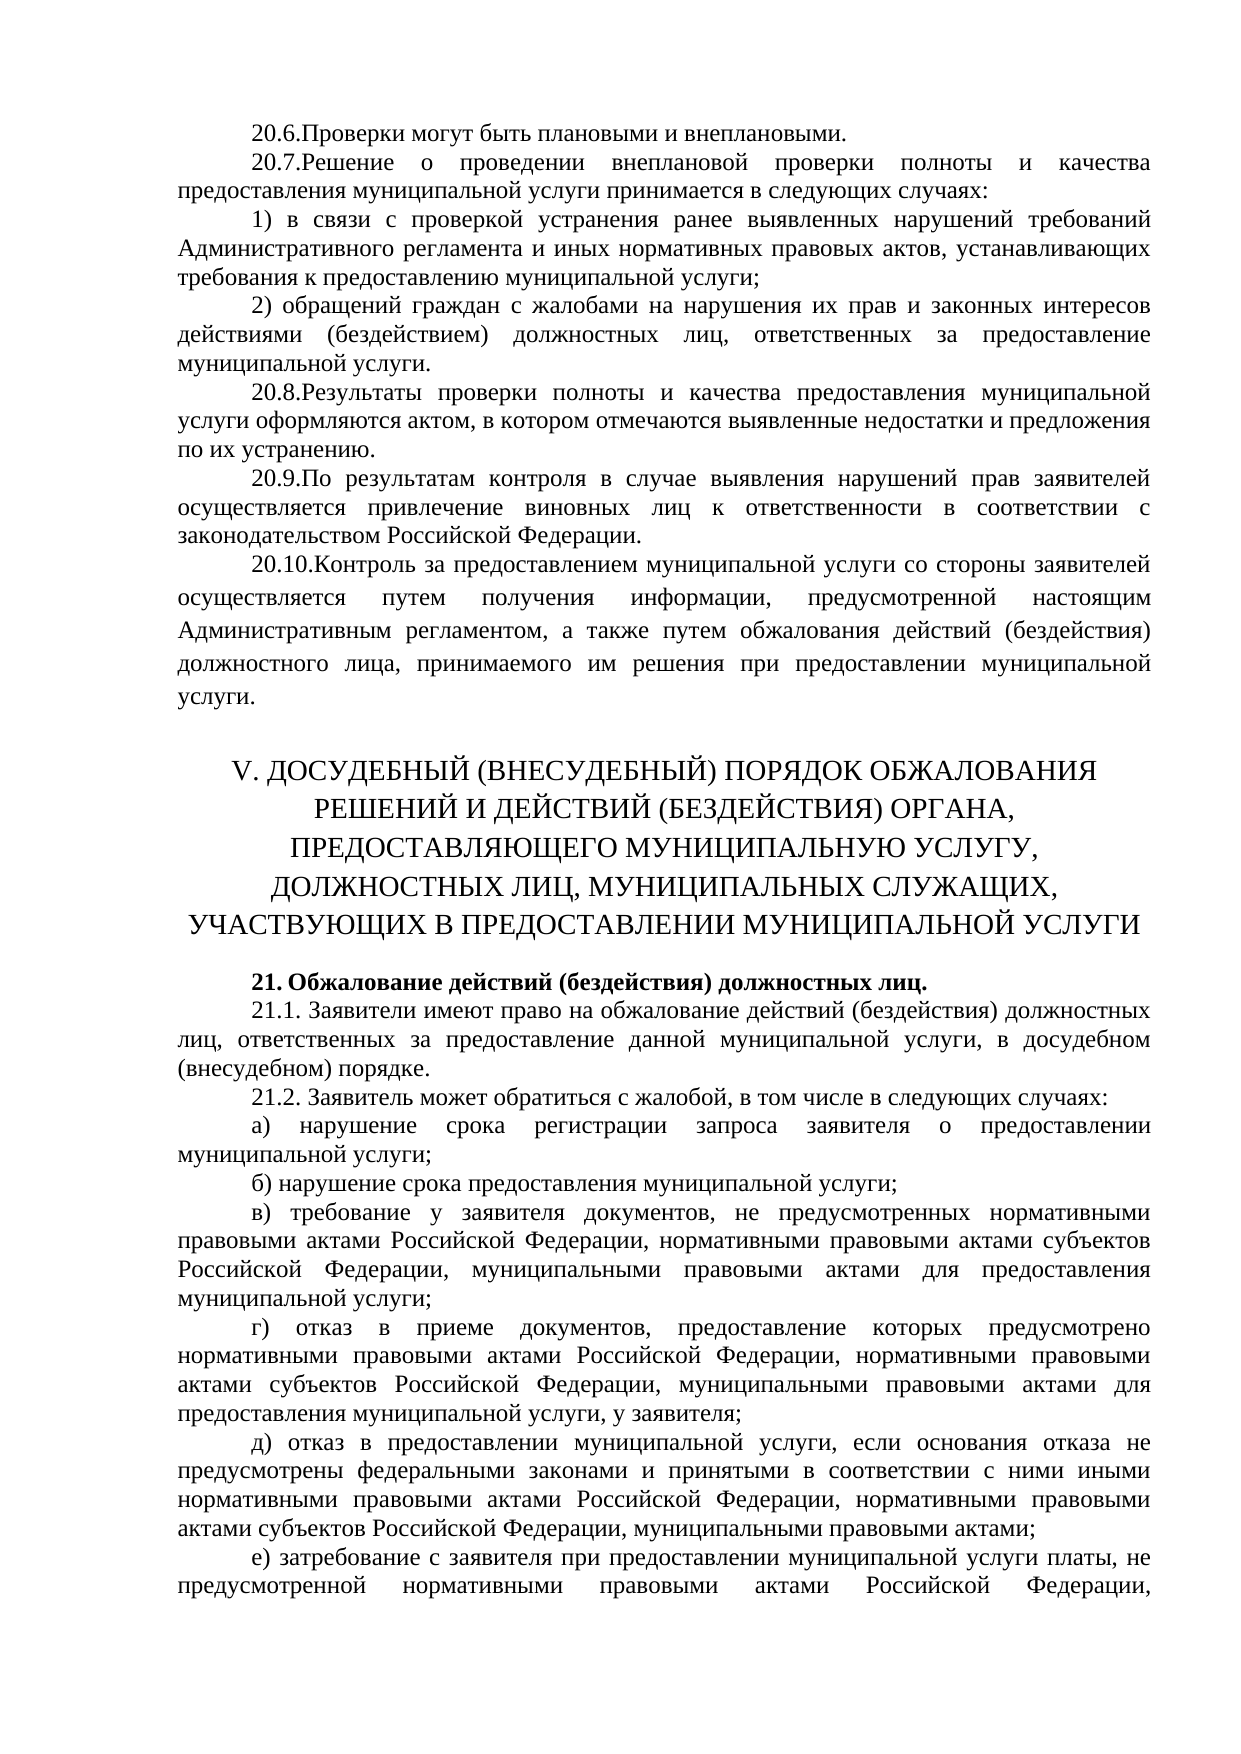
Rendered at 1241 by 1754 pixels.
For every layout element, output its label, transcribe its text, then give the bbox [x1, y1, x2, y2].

text 20.9.По результатам контроля в случае выявления нарушений прав заявителей осуществляется привлечение виновных лиц к ответственности в соответствии с законодательством Российской Федерации. [177, 463, 1152, 549]
text 21.1. Заявители имеют право на обжалование действий (бездействия) должностных лиц, ответственных за предоставление данной муниципальной услуги, в досудебном (внесудебном) порядке. [177, 995, 1152, 1082]
text 20.8.Результаты проверки полноты и качества предоставления муниципальной услуги оформляются актом, в котором отмечаются выявленные недостатки и предложения по их устранению. [177, 377, 1152, 463]
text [177, 1542, 1152, 1599]
text 1) в связи с проверкой устранения ранее выявленных нарушений требований Административного регламента и иных нормативных правовых актов, устанавливающих требования к предоставлению муниципальной услуги; [177, 204, 1152, 291]
text 2) обращений граждан с жалобами на нарушения их прав и законных интересов действиями (бездействием) должностных лиц, ответственных за предоставление муниципальной услуги. [177, 291, 1152, 377]
text 21. Обжалование действий (бездействия) должностных лиц. [177, 967, 1152, 995]
text 20.10.Контроль за предоставлением муниципальной услуги со стороны заявителей осуществляется путем получения информации, предусмотренной настоящим Административным регламентом, а также путем обжалования действий (бездействия) должностного лица, принимаемого им решения при предоставлении муниципальной услуги. [177, 549, 1152, 710]
text а) нарушение срока регистрации запроса заявителя о предоставлении муниципальной услуги; [177, 1110, 1152, 1168]
text б) нарушение срока предоставления муниципальной услуги; [177, 1168, 1152, 1197]
text в) требование у заявителя документов, не предусмотренных нормативными правовыми актами Российской Федерации, нормативными правовыми актами субъектов Российской Федерации, муниципальными правовыми актами для предоставления муниципальной услуги; [177, 1197, 1152, 1312]
text д) отказ в предоставлении муниципальной услуги, если основания отказа не предусмотрены федеральными законами и принятыми в соответствии с ними иными нормативными правовыми актами Российской Федерации, нормативными правовыми актами субъектов Российской Федерации, муниципальными правовыми актами; [177, 1427, 1152, 1542]
text 20.7.Решение о проведении внеплановой проверки полноты и качества предоставления муниципальной услуги принимается в следующих случаях: [177, 147, 1152, 204]
text г) отказ в приеме документов, предоставление которых предусмотрено нормативными правовыми актами Российской Федерации, нормативными правовыми актами субъектов Российской Федерации, муниципальными правовыми актами для предоставления муниципальной услуги, у заявителя; [177, 1312, 1152, 1427]
text 21.2. Заявитель может обратиться с жалобой, в том числе в следующих случаях: [177, 1082, 1152, 1110]
text 20.6.Проверки могут быть плановыми и внеплановыми. [177, 118, 1152, 147]
text V. ДОСУДЕБНЫЙ (ВНЕСУДЕБНЫЙ) ПОРЯДОК ОБЖАЛОВАНИЯ РЕШЕНИЙ И ДЕЙСТВИЙ (БЕЗДЕЙСТВИЯ) ОРГАНА, ПРЕДОСТАВЛЯЮЩЕГО МУНИЦИПАЛЬНУЮ УСЛУГУ, ДОЛЖНОСТНЫХ ЛИЦ, МУНИЦИПАЛЬНЫХ СЛУЖАЩИХ, УЧАСТВУЮЩИХ В ПРЕДОСТАВЛЕНИИ МУНИЦИПАЛЬНОЙ УСЛУГИ [177, 753, 1152, 941]
